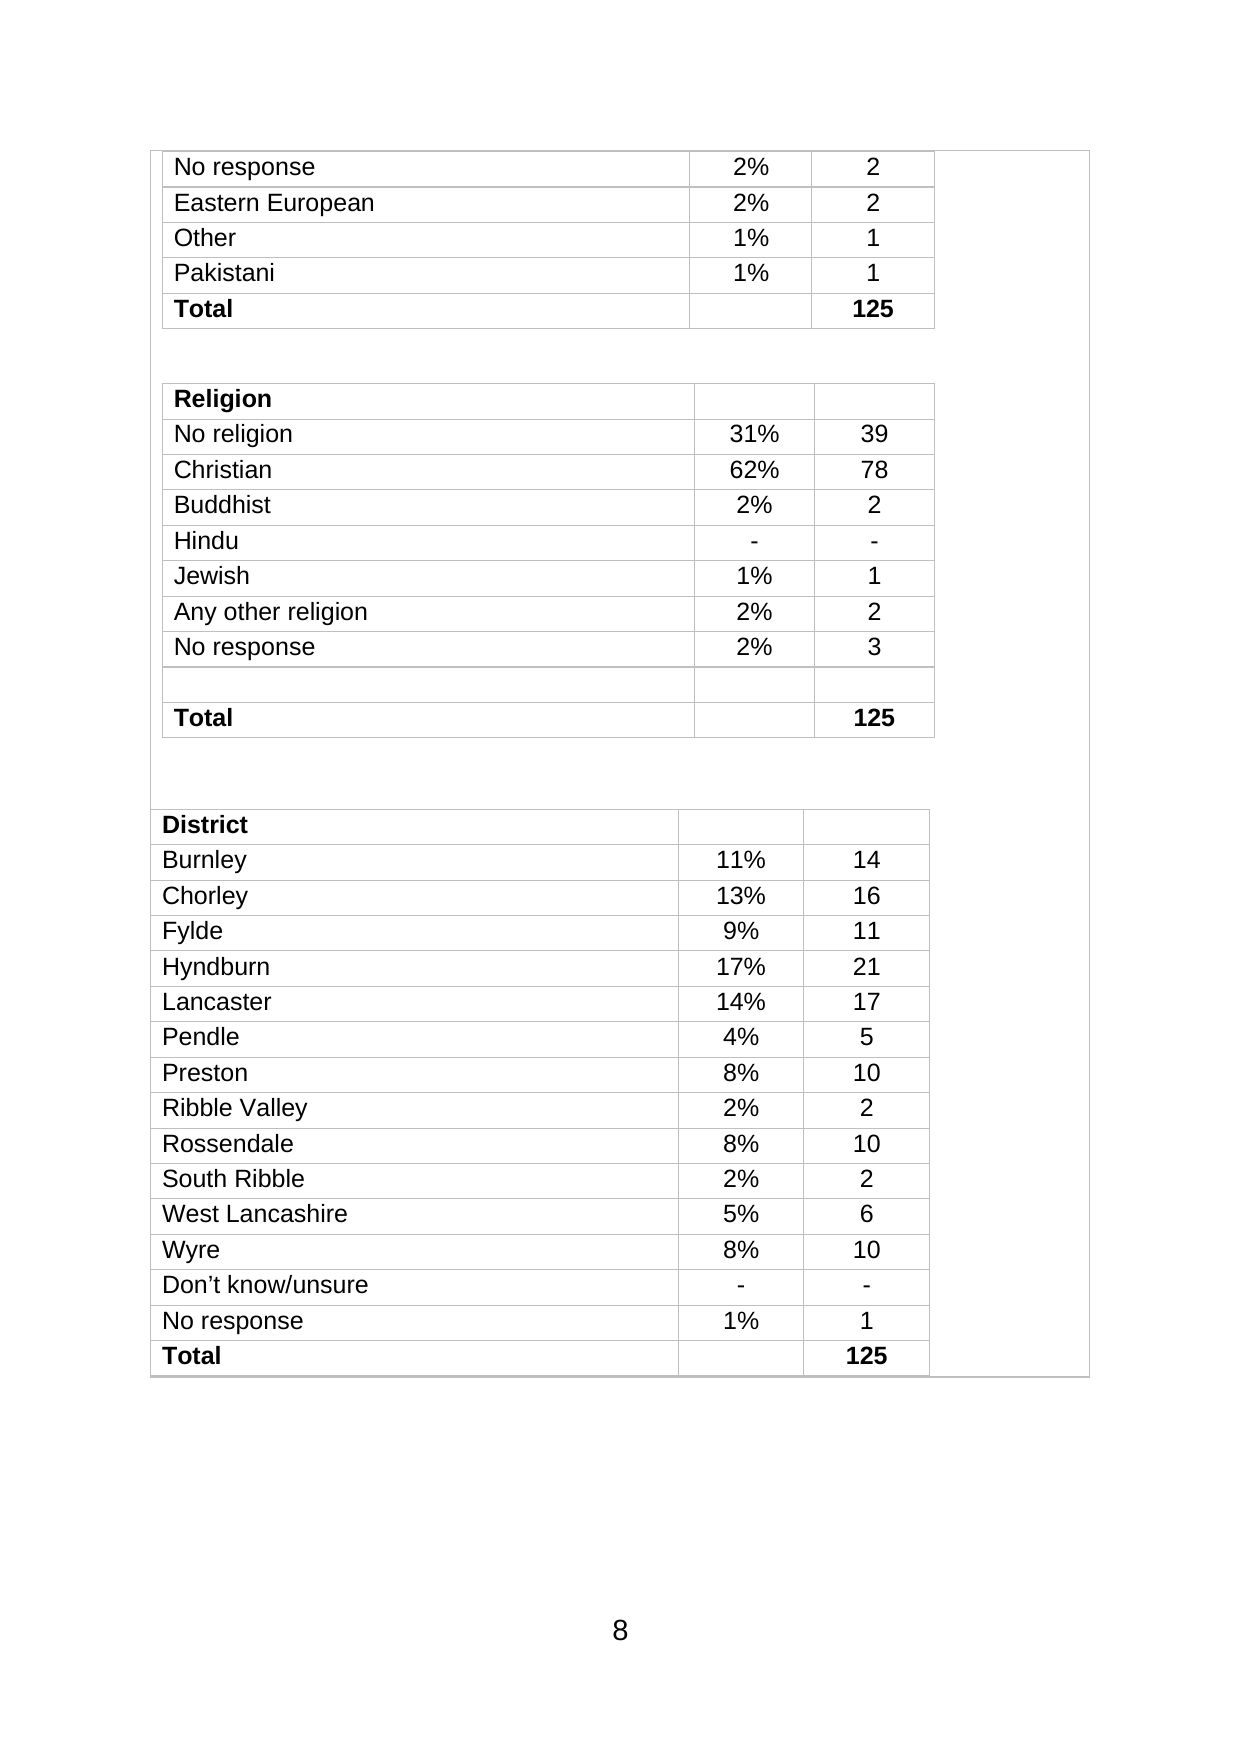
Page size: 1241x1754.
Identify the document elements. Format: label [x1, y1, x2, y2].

table_header [151, 151, 1089, 1376]
